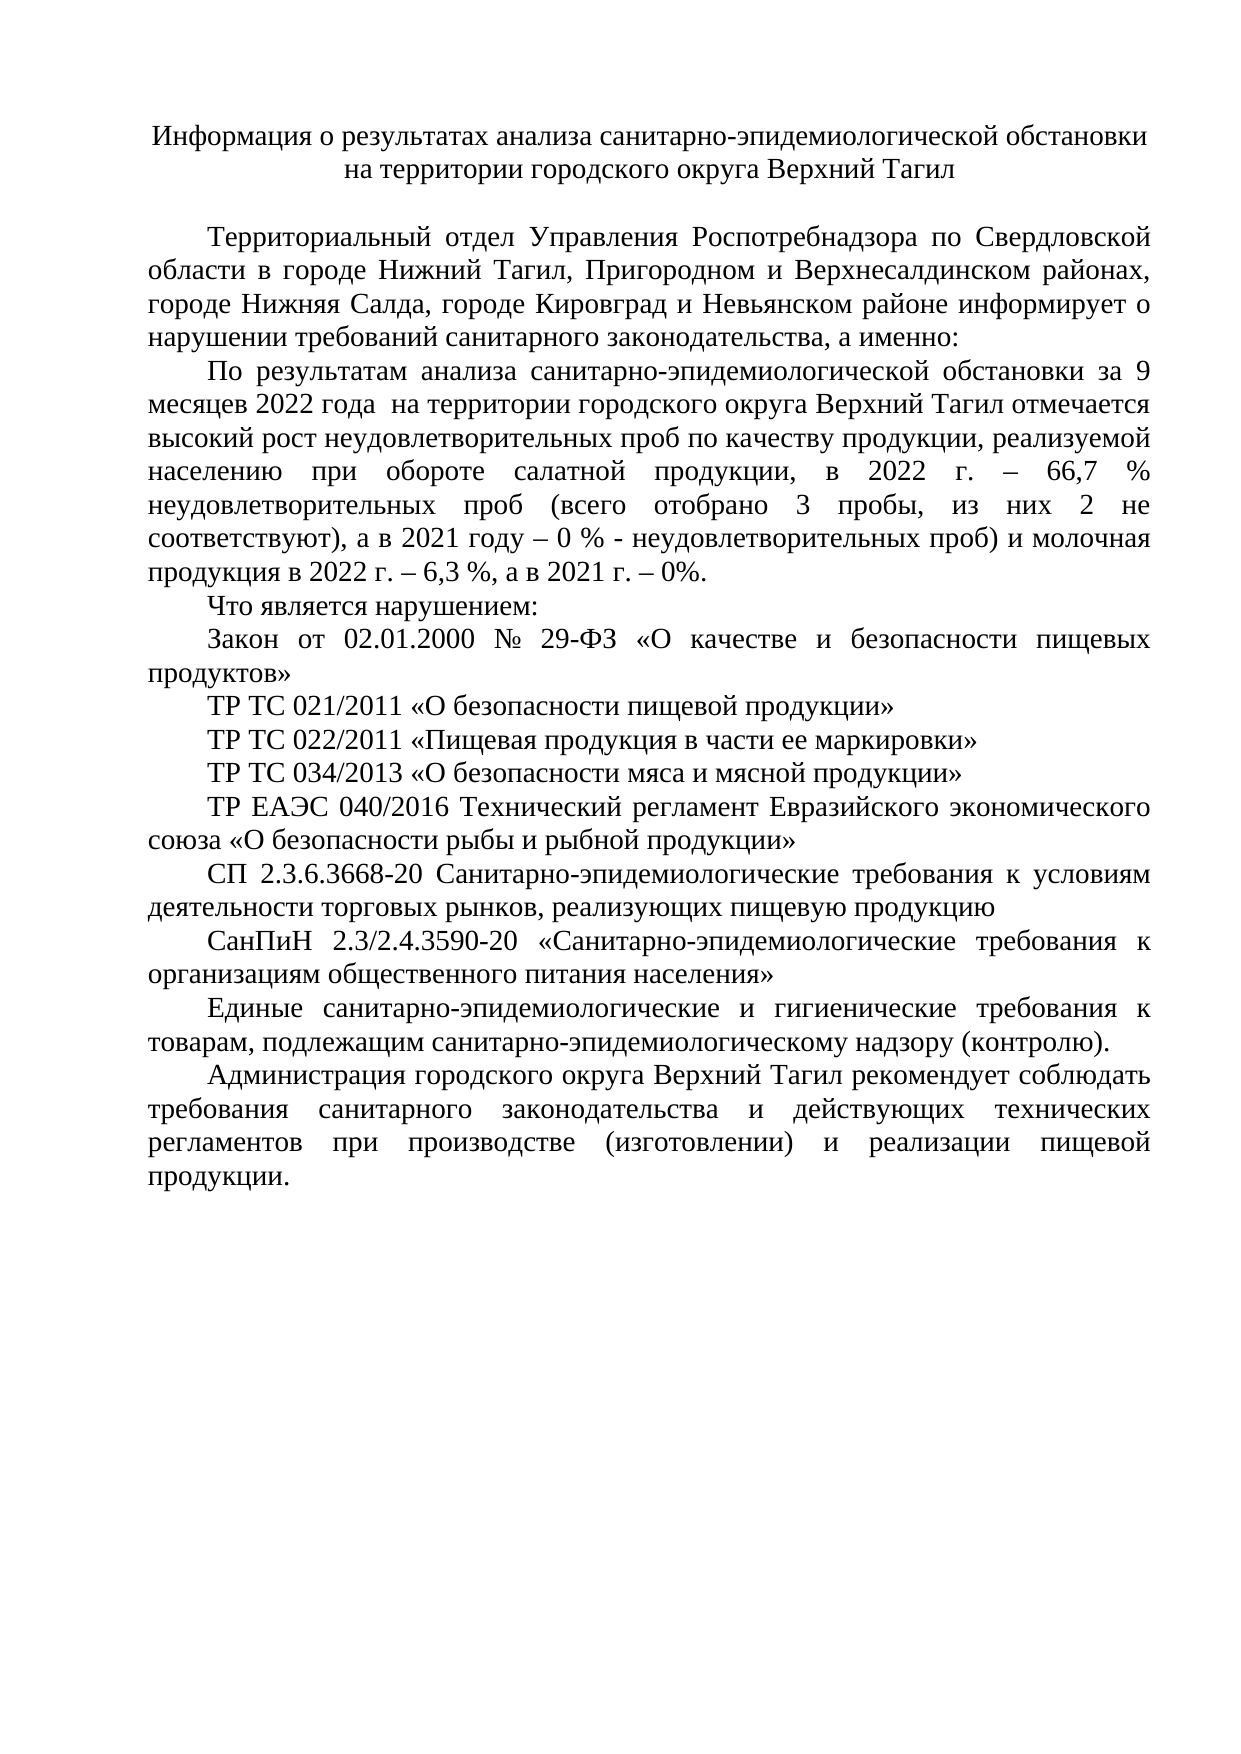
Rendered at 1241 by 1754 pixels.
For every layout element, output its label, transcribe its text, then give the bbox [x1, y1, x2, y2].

text СанПиН 2.3/2.4.3590-20 «Санитарно-эпидемиологические требования к организациям общественного питания населения» [148, 923, 1152, 990]
text СП 2.3.6.3668-20 Санитарно-эпидемиологические требования к условиям деятельности торговых рынков, реализующих пищевую продукцию [148, 856, 1152, 923]
text ТР ТС 022/2011 «Пищевая продукция в части ее маркировки» [148, 722, 1152, 755]
text Информация о результатах анализа санитарно-эпидемиологической обстановки на территории городского округа Верхний Тагил [148, 118, 1152, 185]
text ТР ЕАЭС 040/2016 Технический регламент Евразийского экономического союза «О безопасности рыбы и рыбной продукции» [148, 789, 1152, 856]
text Что является нарушением: [148, 588, 1152, 621]
text Единые санитарно-эпидемиологические и гигиенические требования к товарам, подлежащим санитарно-эпидемиологическому надзору (контролю). [148, 990, 1152, 1057]
text ТР ТС 021/2011 «О безопасности пищевой продукции» [148, 688, 1152, 722]
text Закон от 02.01.2000 № 29-ФЗ «О качестве и безопасности пищевых продуктов» [148, 621, 1152, 688]
text По результатам анализа санитарно-эпидемиологической обстановки за 9 месяцев 2022 года на территории городского округа Верхний Тагил отмечается высокий рост неудовлетворительных проб по качеству продукции, реализуемой населению при обороте салатной продукции, в 2022 г. – 66,7 % неудовлетворительных проб (всего отобрано 3 пробы, из них 2 не соответствуют), а в 2021 году – 0 % - неудовлетворительных проб) и молочная продукция в 2022 г. – 6,3 %, а в 2021 г. – 0%. [148, 353, 1152, 588]
text Территориальный отдел Управления Роспотребнадзора по Свердловской области в городе Нижний Тагил, Пригородном и Верхнесалдинском районах, городе Нижняя Салда, городе Кировград и Невьянском районе информирует о нарушении требований санитарного законодательства, а именно: [148, 219, 1152, 353]
text Администрация городского округа Верхний Тагил рекомендует соблюдать требования санитарного законодательства и действующих технических регламентов при производстве (изготовлении) и реализации пищевой продукции. [148, 1057, 1152, 1191]
text ТР ТС 034/2013 «О безопасности мяса и мясной продукции» [148, 755, 1152, 789]
